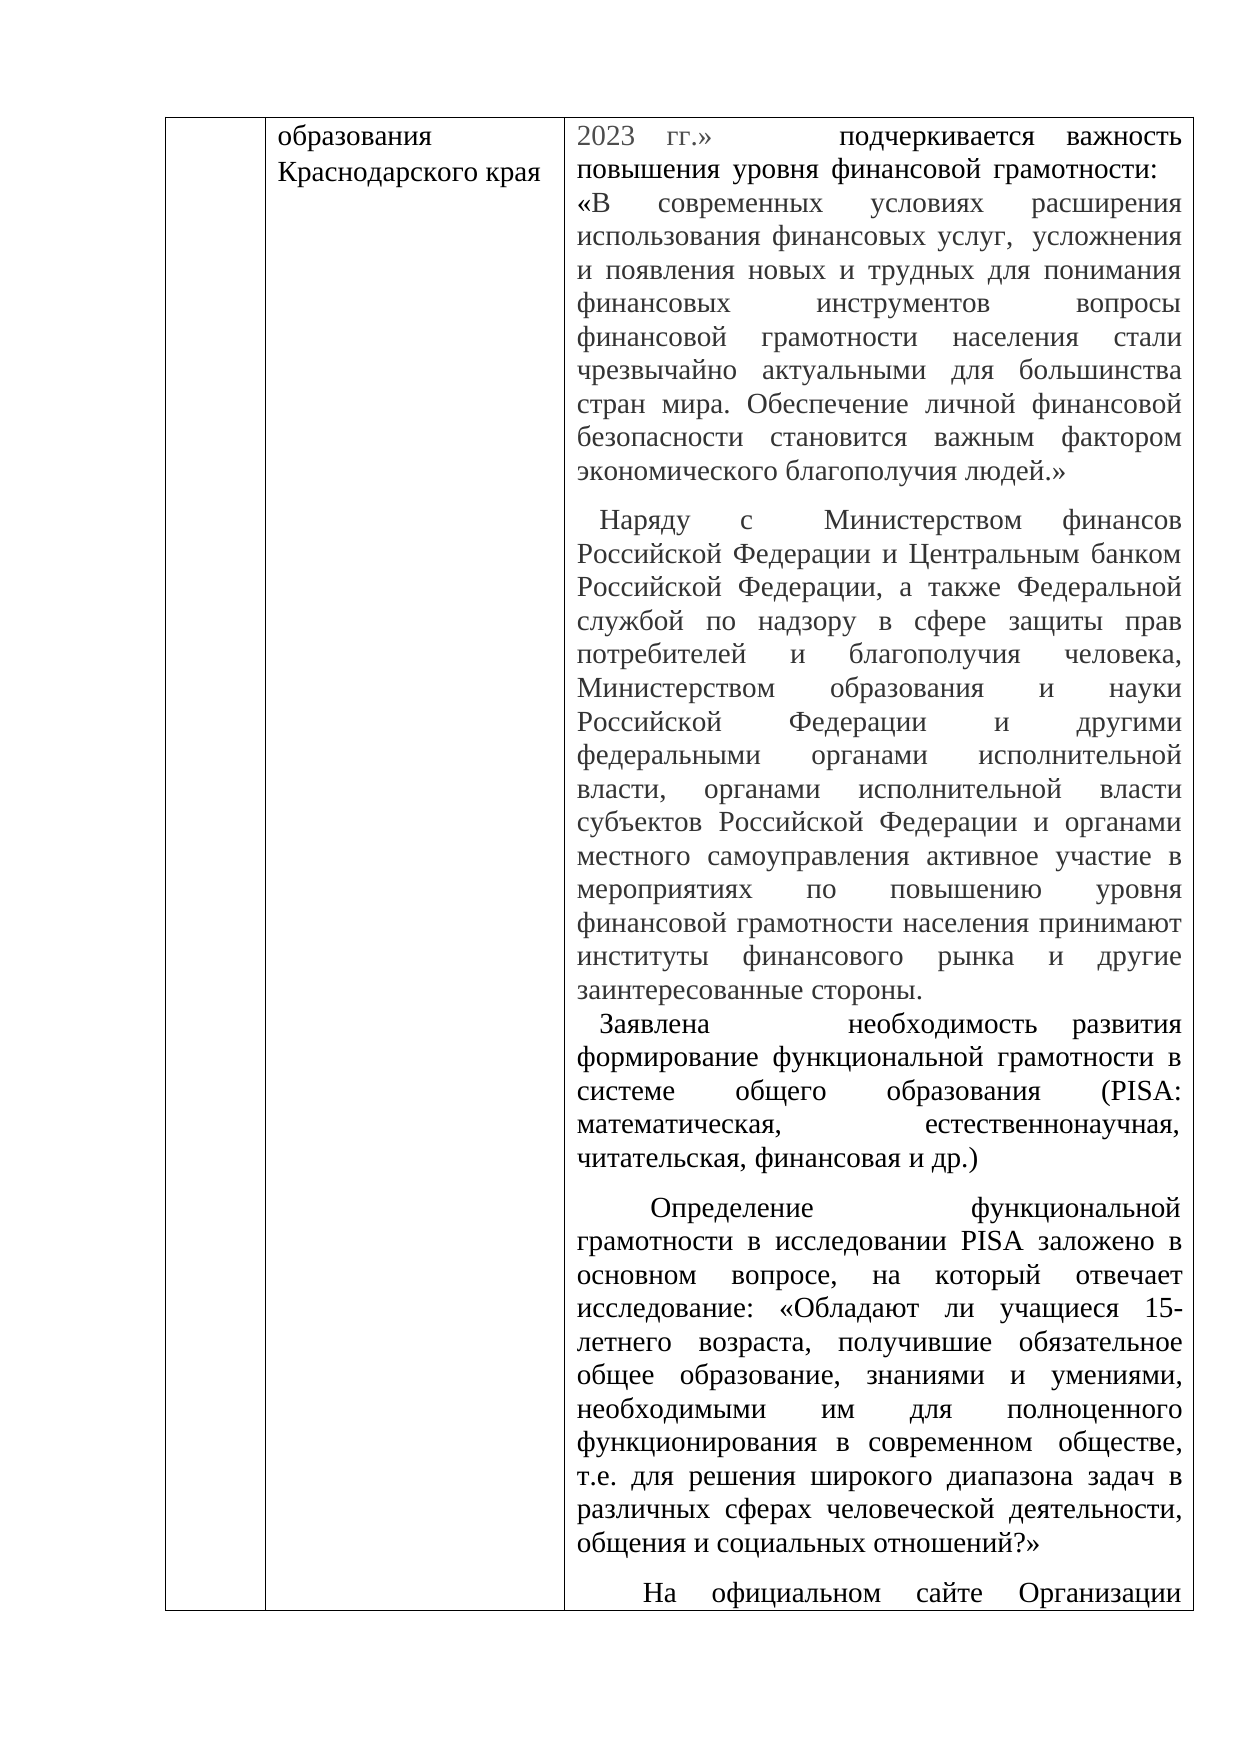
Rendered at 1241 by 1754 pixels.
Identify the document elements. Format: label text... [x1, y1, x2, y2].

table_header [166, 118, 265, 1609]
table_header 2023 гг.» подчеркивается важность повышения уровня финансовой грамотности: «В современных условиях расширения использования финансовых услуг, усложнения и появления новых и трудных для понимания финансовых инструментов вопросы финансовой грамотности населения стали чрезвычайно актуальными для большинства стран мира. Обеспечение личной финансовой безопасности становится важным фактором экономического благополучия людей.» Наряду с Министерством финансов Российской Федерации и Центральным банком Российской Федерации, а также Федеральной службой по надзору в сфере защиты прав потребителей и благополучия человека, Министерством образования и науки Российской Федерации и другими федеральными органами исполнительной власти, органами исполнительной власти субъектов Российской Федерации и органами местного самоуправления активное участие в мероприятиях по повышению уровня финансовой грамотности населения принимают институты финансового рынка и другие заинтересованные стороны. Заявлена необходимость развития формирование функциональной грамотности в системе общего образования (PISA: математическая, естественнонаучная, читательская, финансовая и др.) Определение функциональной грамотности в исследовании PISA заложено в основном вопросе, на который отвечает исследование: «Обладают ли учащиеся 15- летнего возраста, получившие обязательное общее образование, знаниями и умениями, необходимыми им для полноценного функционирования в современном обществе, т.е. для решения широкого диапазона задач в различных сферах человеческой деятельности, общения и социальных отношений?» На официальном сайте Организации [565, 118, 1193, 1609]
table_header образования Краснодарского края [266, 118, 564, 1609]
